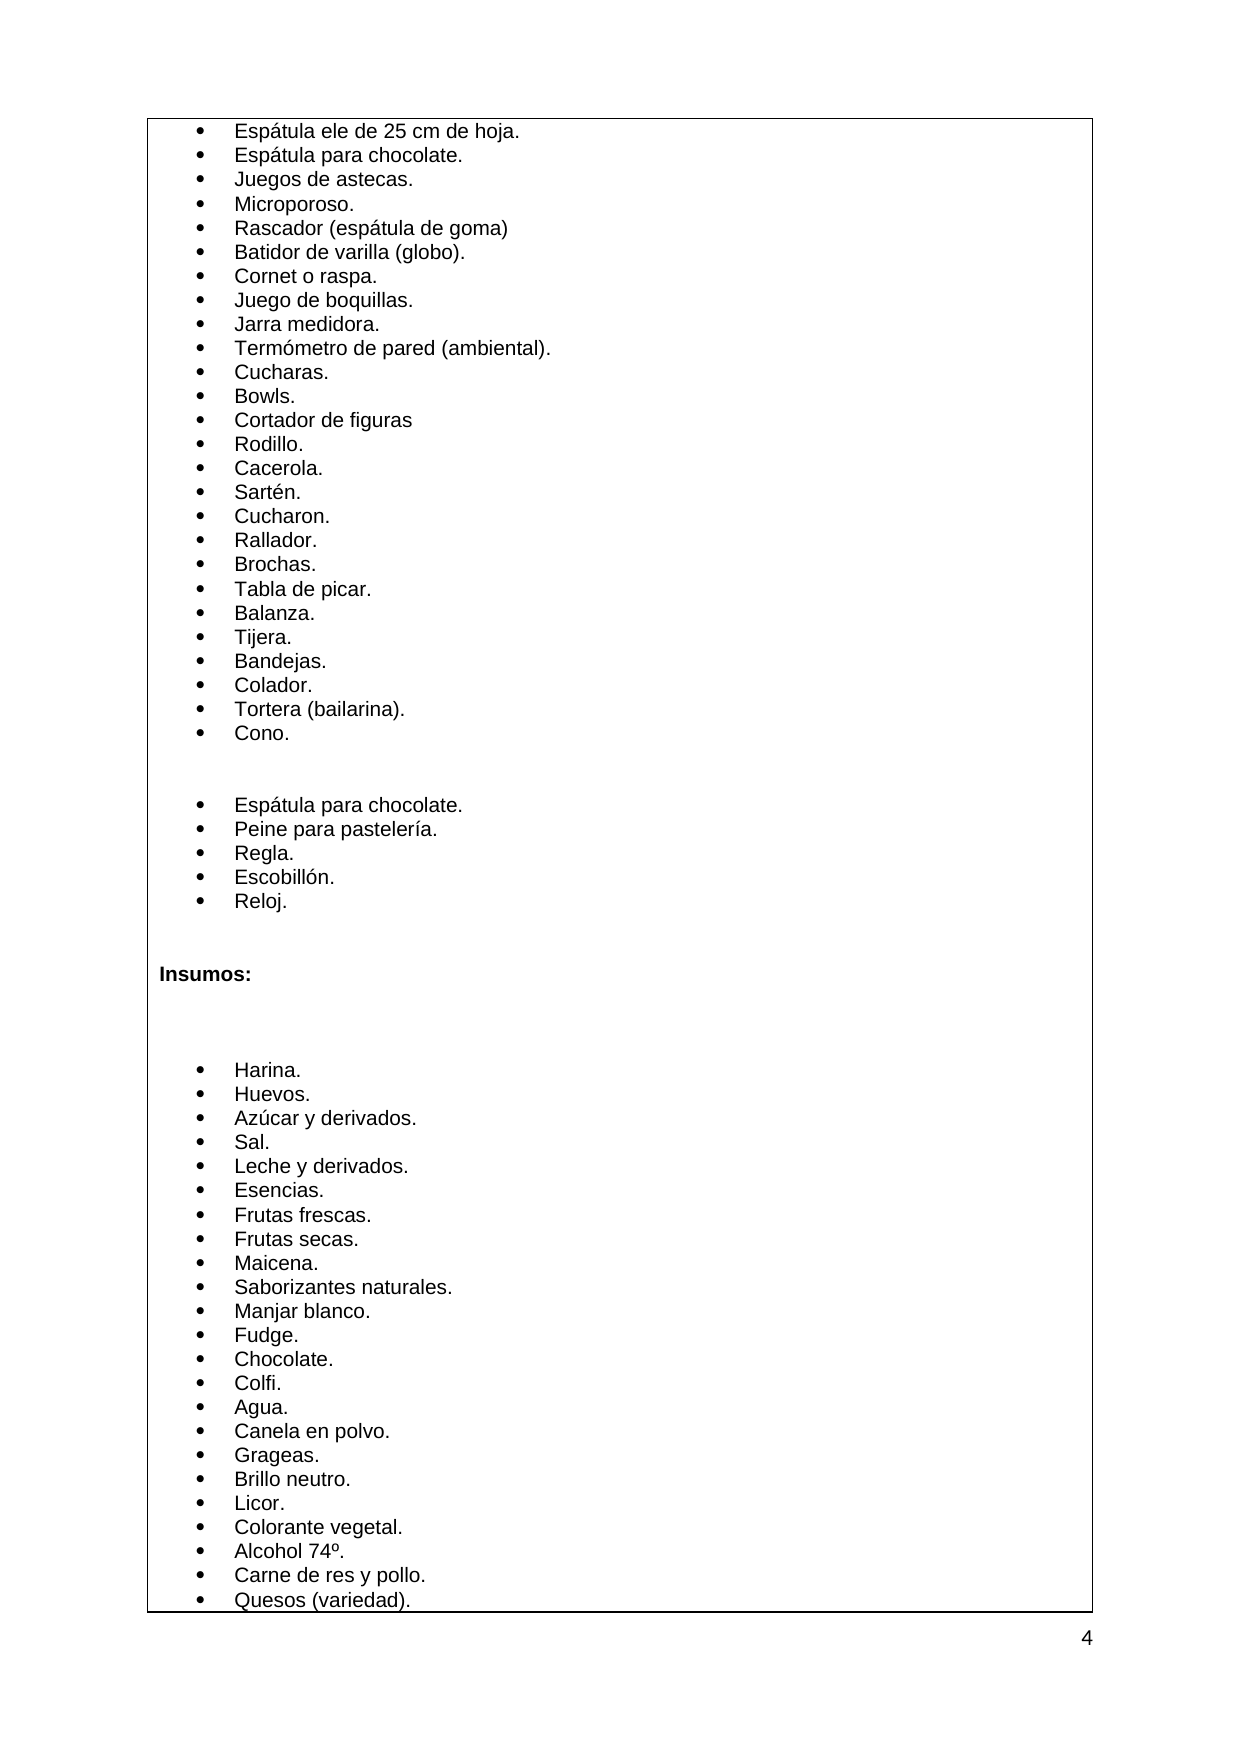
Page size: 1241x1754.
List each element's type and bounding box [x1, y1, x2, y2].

table_cell [148, 119, 1092, 1611]
